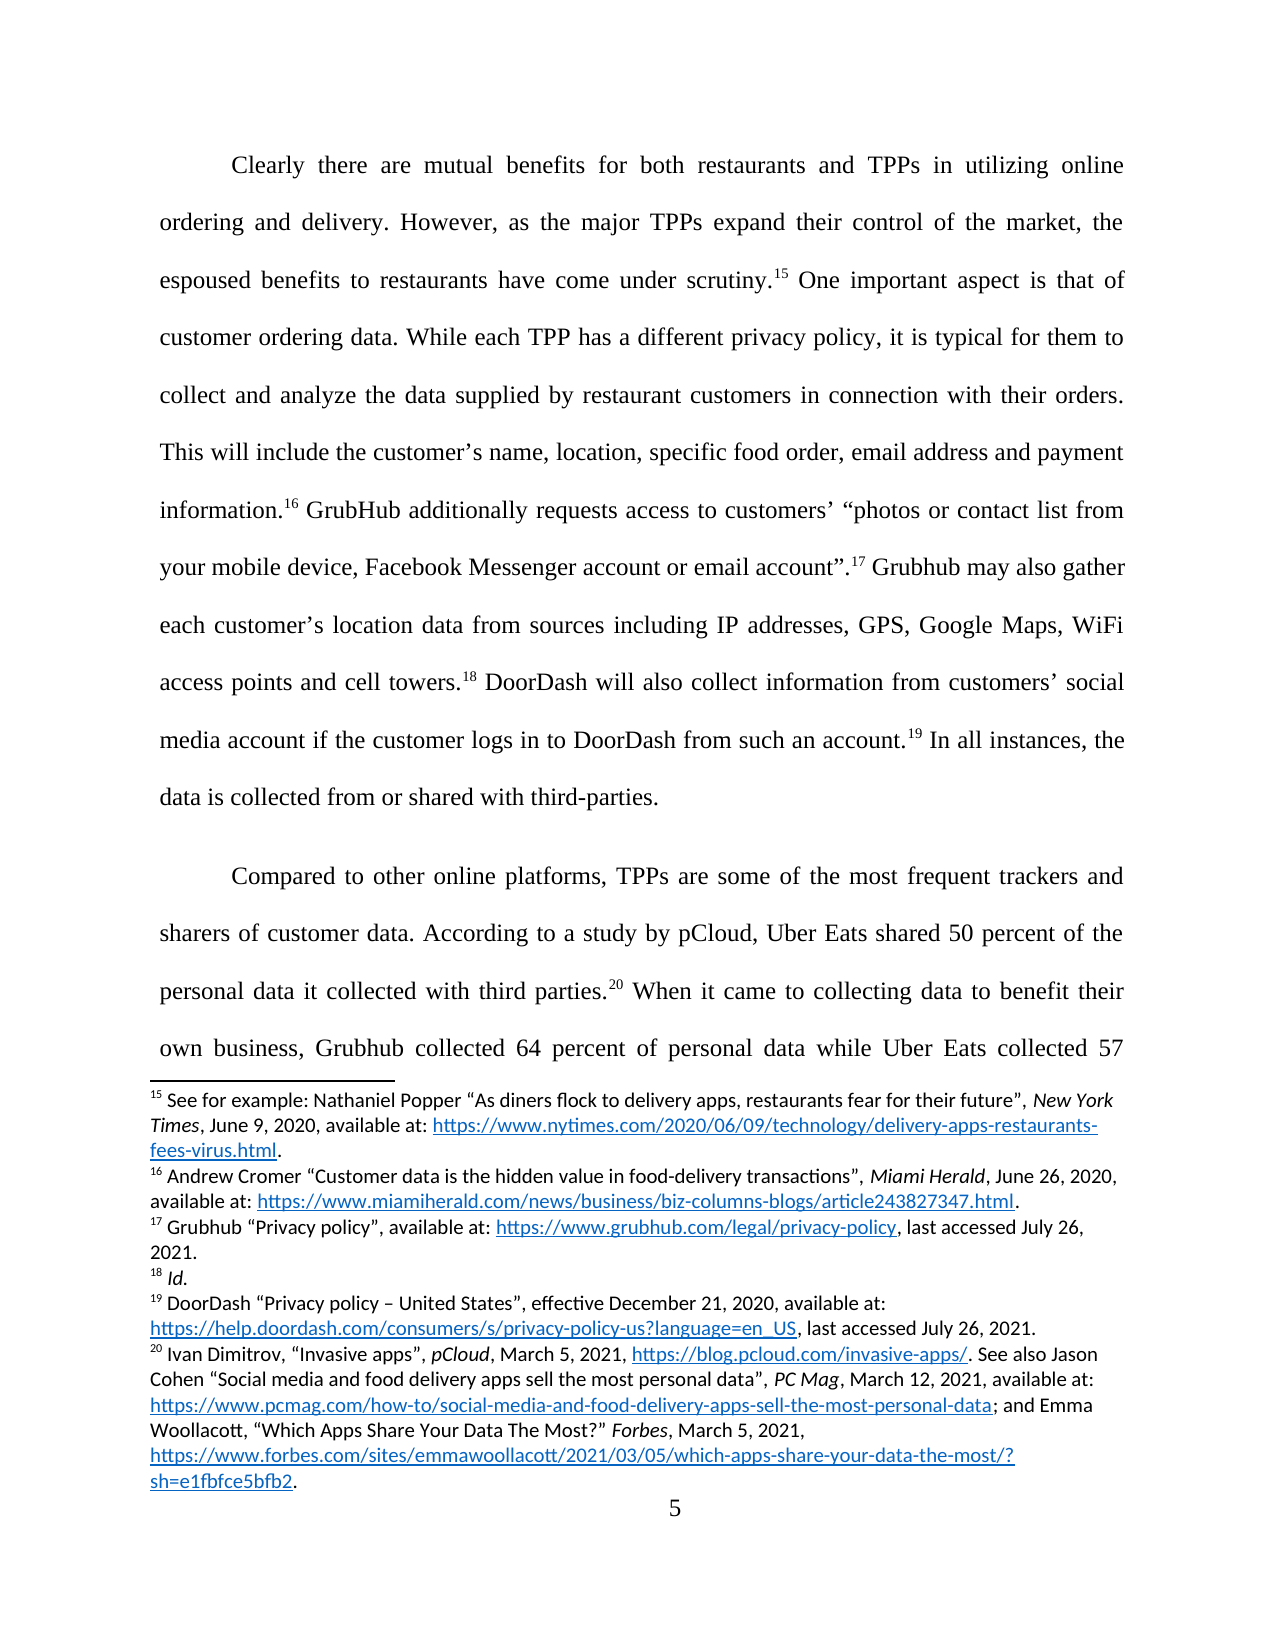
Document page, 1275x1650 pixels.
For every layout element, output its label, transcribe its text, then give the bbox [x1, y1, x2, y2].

text Clearly there are mutual benefits for both restaurants and TPPs in utilizing online ordering and delivery. However, as the major TPPs expand their control of the market, the espoused benefits to restaurants have come under scrutiny. One important aspect is that of customer ordering data. While each TPP has a different privacy policy, it is typical for them to collect and analyze the data supplied by restaurant customers in connection with their orders. This will include the customer’s name, location, specific food order, email address and payment information. GrubHub additionally requests access to customers’ “photos or contact list from your mobile device, Facebook Messenger account or email account”. Grubhub may also gather each customer’s location data from sources including IP addresses, GPS, Google Maps, WiFi access points and cell towers. DoorDash will also collect information from customers’ social media account if the customer logs in to DoorDash from such an account. In all instances, the data is collected from or shared with third-parties. [159, 150, 1125, 811]
text Compared to other online platforms, TPPs are some of the most frequent trackers and sharers of customer data. According to a study by pCloud, Uber Eats shared 50 percent of the personal data it collected with third parties. When it came to collecting data to benefit their own business, Grubhub collected 64 percent of personal data while Uber Eats collected 57 percent. Overall, according to the study, Uber Eats tracked 50 percent of personal data collected, while GrubHub tracked 36 percent, making these platforms some of the most “invasive” apps studied by pCloud. An example of these practices may be found in Grubhub’s policy “About Our Ads”. The disclosure, dated January 1, 2020, reveals that the platform allows third parties to place tracking technologies within their service and advertise to users based upon an extensive amount of information they are allowed to collect by Grubhub: users’ geolocation data, navigation on the Grubhub website (called “clickstream”), use of third-party applications, times and dates of use and “other information” – all with a common account identifier so that advertisers can combine this information with other devices users employ. The user may navigate to this disclosure by clicking on the Grubhub Privacy Policy and finding the link within a sentence in the Privacy Policy. In total, the Terms of Use, Privacy Policy and About Our Ads disclosure (the latter two of which are incorporated by reference into the users’ agreement) contain about 26 pages of text equaling almost 17,000 words. [159, 861, 1125, 1062]
